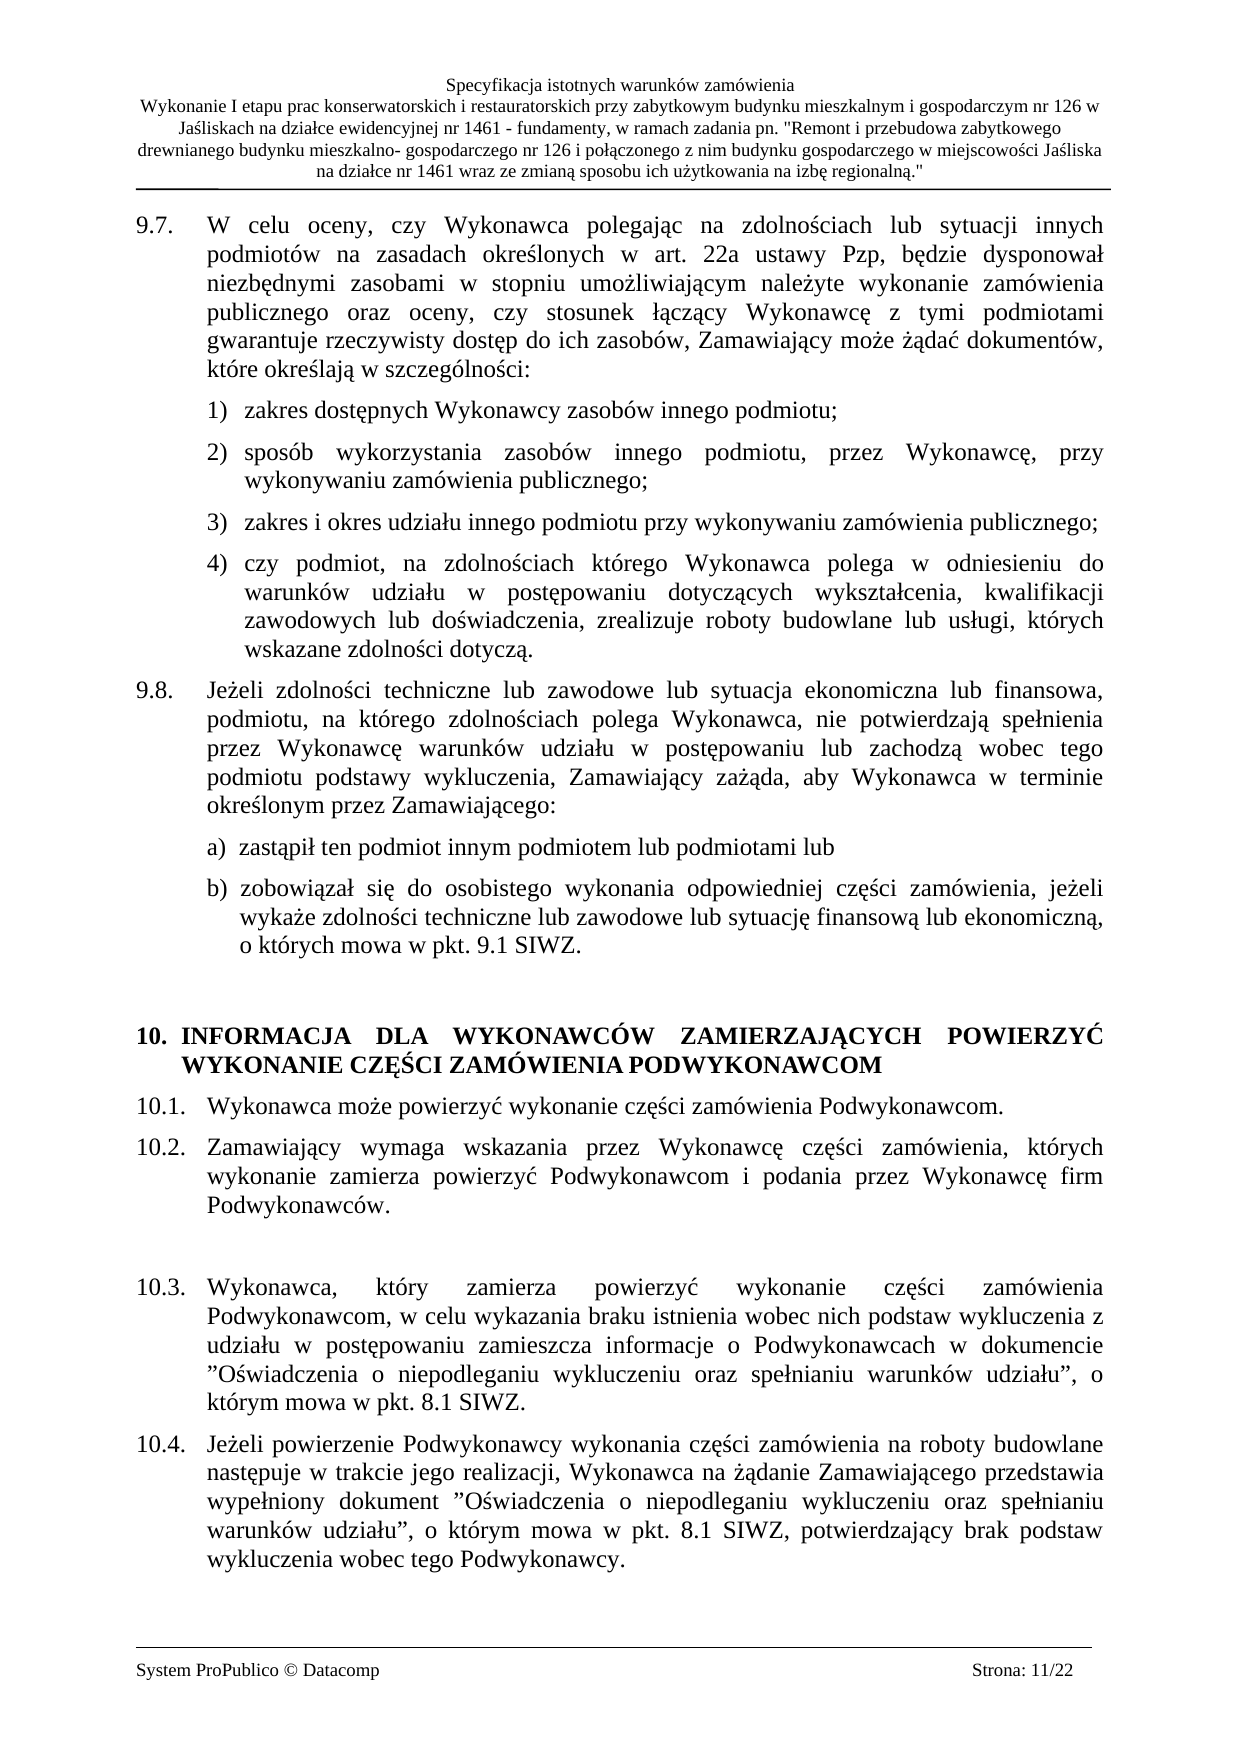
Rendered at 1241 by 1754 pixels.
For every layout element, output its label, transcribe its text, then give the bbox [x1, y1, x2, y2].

subtitle a) zastąpił ten podmiot innym podmiotem lub podmiotami lub [207, 832, 1104, 860]
subtitle Zamawiający wymaga wskazania przez Wykonawcę części zamówienia, których wykonanie zamierza powierzyć Podwykonawcom i podania przez Wykonawcę firm Podwykonawców. [136, 1132, 1104, 1219]
subtitle Jeżeli powierzenie Podwykonawcy wykonania części zamówienia na roboty budowlane następuje w trakcie jego realizacji, Wykonawca na żądanie Zamawiającego przedstawia wypełniony dokument ”Oświadczenia o niepodleganiu wykluczeniu oraz spełnianiu warunków udziału”, o którym mowa w pkt. 8.1 SIWZ, potwierdzający brak podstaw wykluczenia wobec tego Podwykonawcy. [136, 1429, 1104, 1572]
subtitle sposób wykorzystania zasobów innego podmiotu, przez Wykonawcę, przy wykonywaniu zamówienia publicznego; [207, 437, 1104, 494]
subtitle b) zobowiązał się do osobistego wykonania odpowiedniej części zamówienia, jeżeli wykaże zdolności techniczne lub zawodowe lub sytuację finansową lub ekonomiczną, o których mowa w pkt. 9.1 SIWZ. [207, 873, 1104, 959]
subtitle Wykonawca, który zamierza powierzyć wykonanie części zamówienia Podwykonawcom, w celu wykazania braku istnienia wobec nich podstaw wykluczenia z udziału w postępowaniu zamieszcza informacje o Podwykonawcach w dokumencie ”Oświadczenia o niepodleganiu wykluczeniu oraz spełnianiu warunków udziału”, o którym mowa w pkt. 8.1 SIWZ. [136, 1272, 1104, 1416]
subtitle Jeżeli zdolności techniczne lub zawodowe lub sytuacja ekonomiczna lub finansowa, podmiotu, na którego zdolnościach polega Wykonawca, nie potwierdzają spełnienia przez Wykonawcę warunków udziału w postępowaniu lub zachodzą wobec tego podmiotu podstawy wykluczenia, Zamawiający zażąda, aby Wykonawca w terminie określonym przez Zamawiającego: [136, 675, 1104, 819]
subtitle INFORMACJA DLA WYKONAWCÓW zamierzających powierzyć wykonanie części zamówienia podwykonawcom [136, 1021, 1104, 1079]
subtitle zakres dostępnych Wykonawcy zasobów innego podmiotu; [207, 395, 1104, 424]
subtitle zakres i okres udziału innego podmiotu przy wykonywaniu zamówienia publicznego; [207, 507, 1104, 535]
subtitle W celu oceny, czy Wykonawca polegając na zdolnościach lub sytuacji innych podmiotów na zasadach określonych w art. 22a ustawy Pzp, będzie dysponował niezbędnymi zasobami w stopniu umożliwiającym należyte wykonanie zamówienia publicznego oraz oceny, czy stosunek łączący Wykonawcę z tymi podmiotami gwarantuje rzeczywisty dostęp do ich zasobów, Zamawiający może żądać dokumentów, które określają w szczególności: [136, 210, 1104, 383]
subtitle Wykonawca może powierzyć wykonanie części zamówienia Podwykonawcom. [136, 1091, 1104, 1120]
subtitle czy podmiot, na zdolnościach którego Wykonawca polega w odniesieniu do warunków udziału w postępowaniu dotyczących wykształcenia, kwalifikacji zawodowych lub doświadczenia, zrealizuje roboty budowlane lub usługi, których wskazane zdolności dotyczą. [207, 548, 1104, 663]
